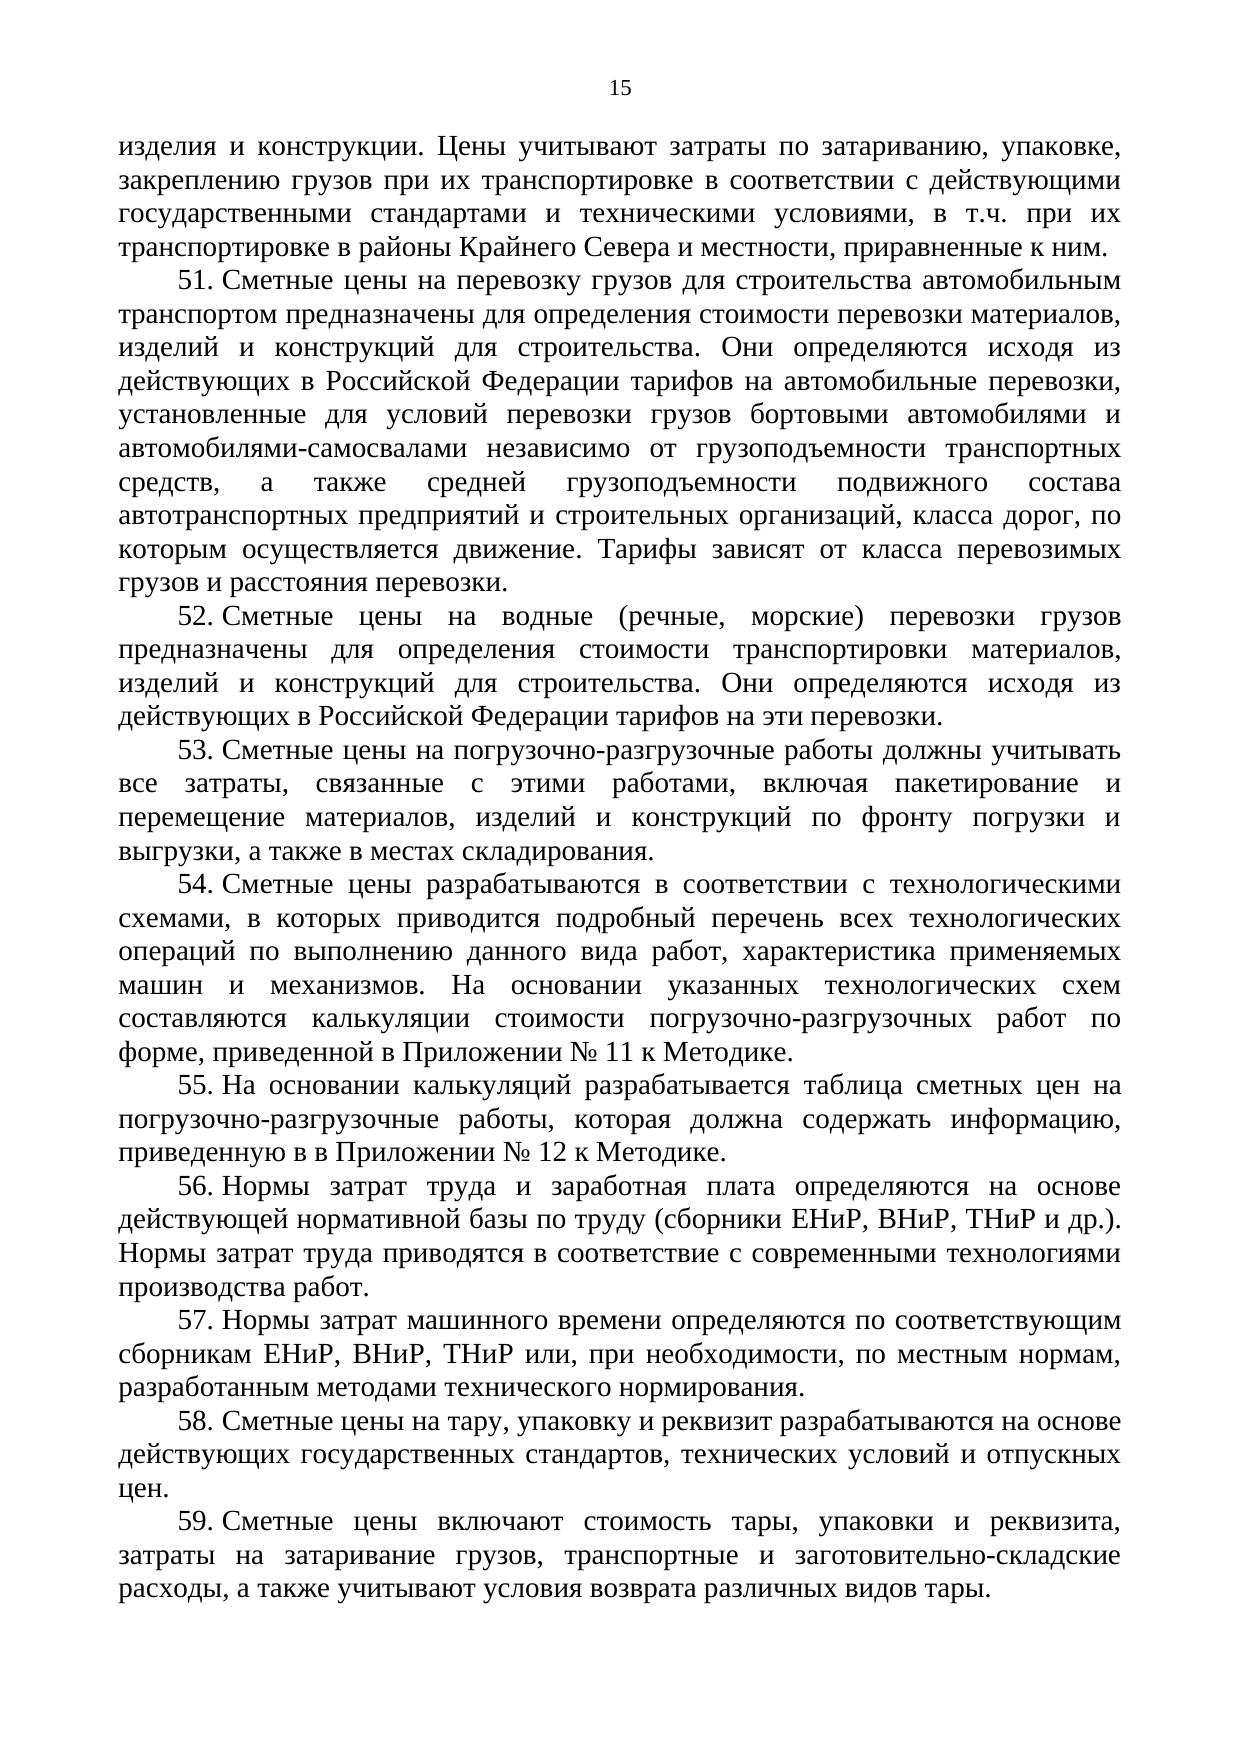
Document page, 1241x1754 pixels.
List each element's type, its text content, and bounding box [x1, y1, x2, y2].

list На основании калькуляций разрабатывается таблица сметных цен на погрузочно-разгрузочные работы, которая должна содержать информацию, приведенную в в Приложении № 12 к Методике. [118, 1067, 1122, 1168]
list Сметные цены на тару, упаковку и реквизит разрабатываются на основе действующих государственных стандартов, технических условий и отпускных цен. [118, 1403, 1122, 1503]
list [118, 128, 1122, 262]
list Сметные цены включают стоимость тары, упаковки и реквизита, затраты на затаривание грузов, транспортные и заготовительно-складские расходы, а также учитывают условия возврата различных видов тары. [118, 1503, 1122, 1604]
list Сметные цены на водные (речные, морские) перевозки грузов предназначены для определения стоимости транспортировки материалов, изделий и конструкций для строительства. Они определяются исходя из действующих в Российской Федерации тарифов на эти перевозки. [118, 598, 1122, 732]
list Сметные цены на перевозку грузов для строительства автомобильным транспортом предназначены для определения стоимости перевозки материалов, изделий и конструкций для строительства. Они определяются исходя из действующих в Российской Федерации тарифов на автомобильные перевозки, установленные для условий перевозки грузов бортовыми автомобилями и автомобилями-самосвалами независимо от грузоподъемности транспортных средств, а также средней грузоподъемности подвижного состава автотранспортных предприятий и строительных организаций, класса дорог, по которым осуществляется движение. Тарифы зависят от класса перевозимых грузов и расстояния перевозки. [118, 262, 1122, 598]
list Нормы затрат труда и заработная плата определяются на основе действующей нормативной базы по труду (сборники ЕНиР, ВНиР, ТНиР и др.). Нормы затрат труда приводятся в соответствие с современными технологиями производства работ. [118, 1168, 1122, 1302]
list Сметные цены разрабатываются в соответствии с технологическими схемами, в которых приводится подробный перечень всех технологических операций по выполнению данного вида работ, характеристика применяемых машин и механизмов. На основании указанных технологических схем составляются калькуляции стоимости погрузочно-разгрузочных работ по форме, приведенной в Приложении № 11 к Методике. [118, 866, 1122, 1067]
list Нормы затрат машинного времени определяются по соответствующим сборникам ЕНиР, ВНиР, ТНиР или, при необходимости, по местным нормам, разработанным методами технического нормирования. [118, 1302, 1122, 1403]
list Сметные цены на погрузочно-разгрузочные работы должны учитывать все затраты, связанные с этими работами, включая пакетирование и перемещение материалов, изделий и конструкций по фронту погрузки и выгрузки, а также в местах складирования. [118, 732, 1122, 866]
